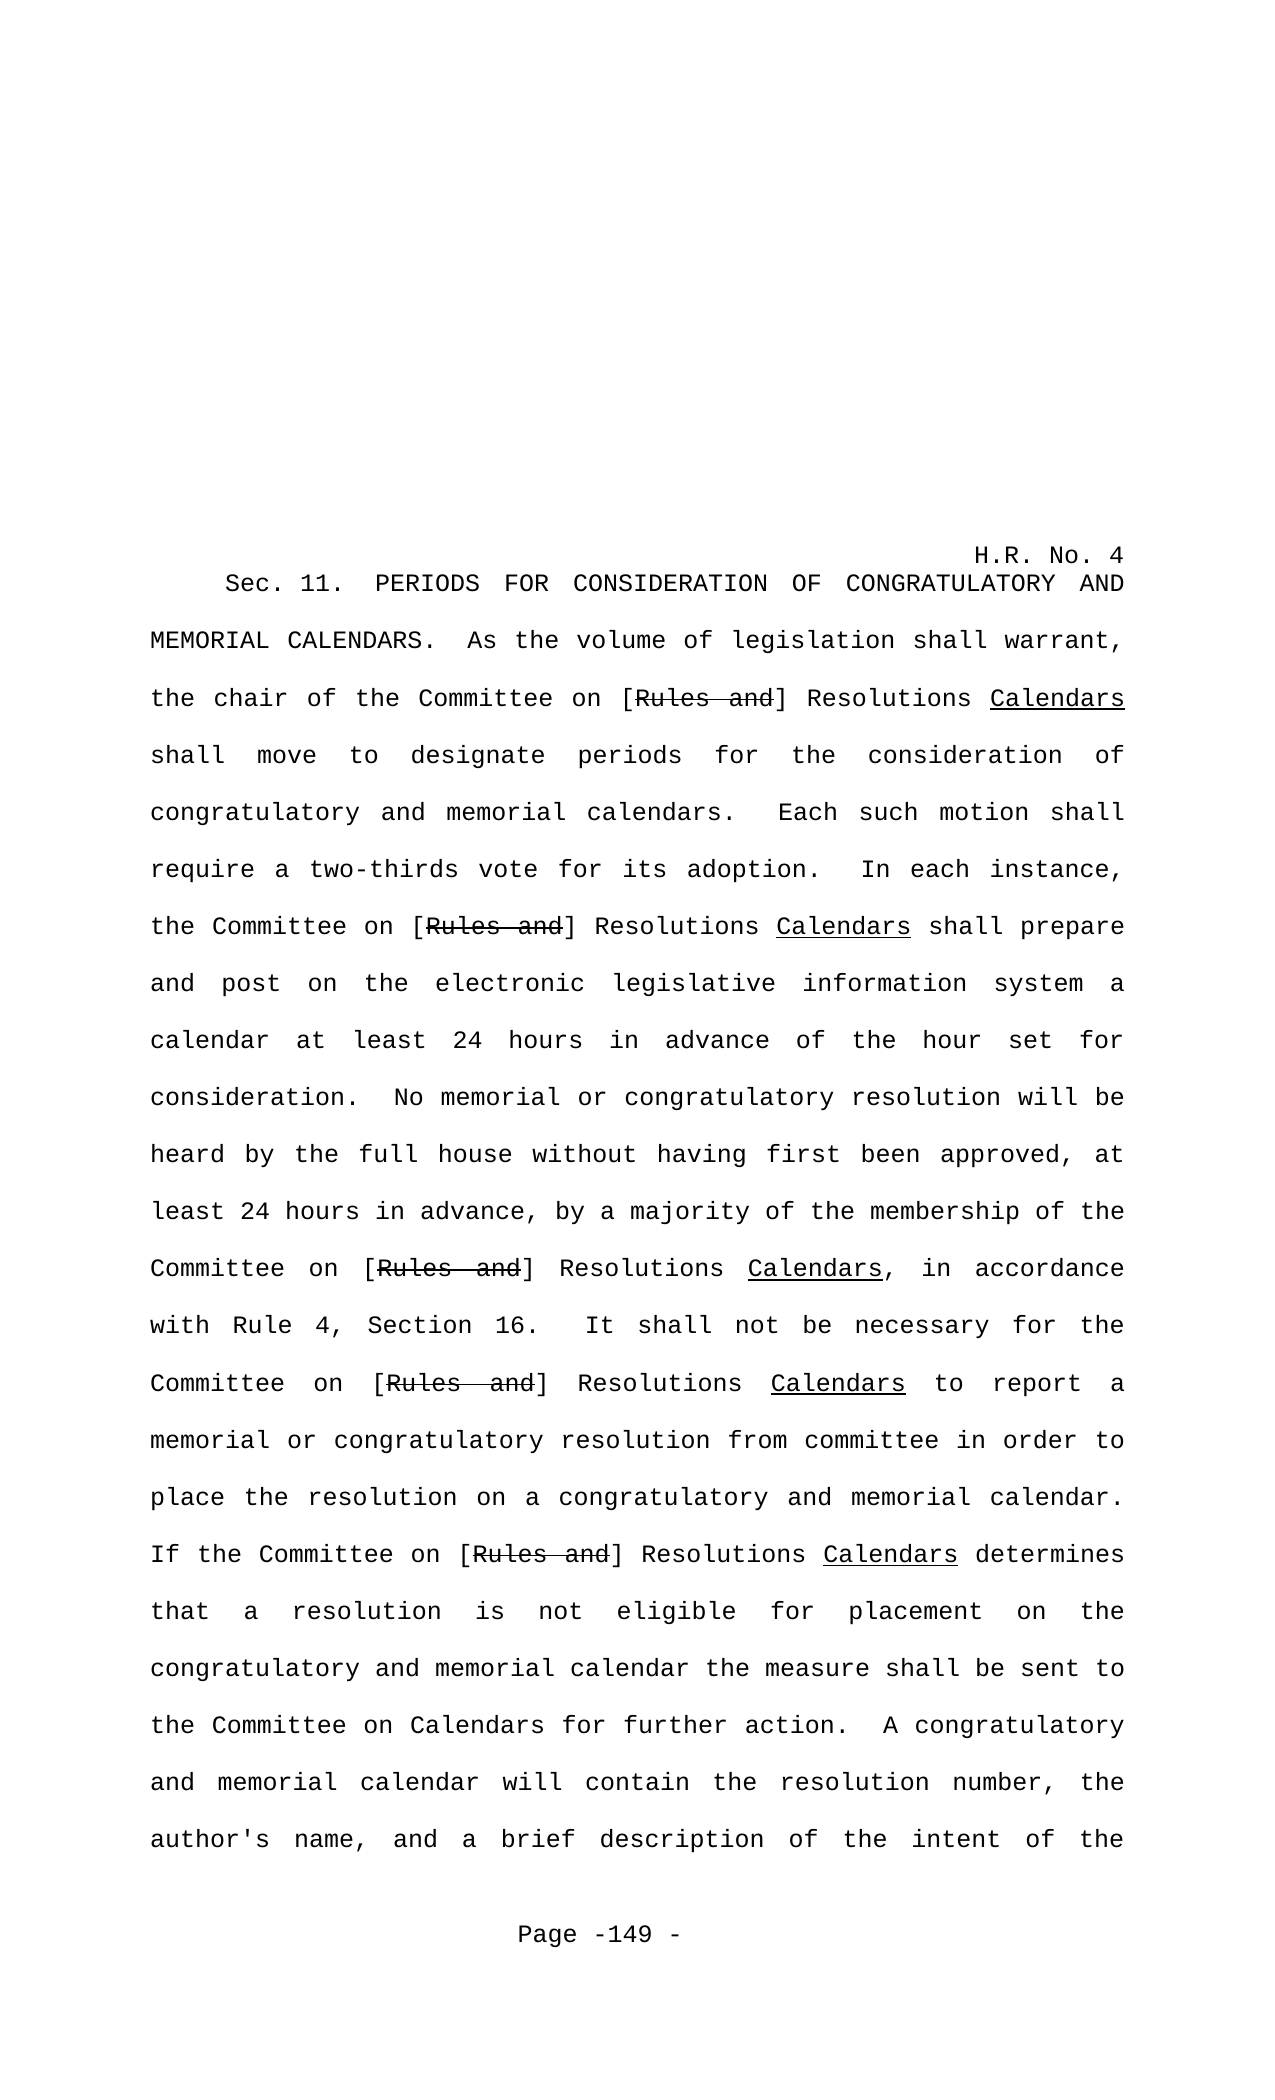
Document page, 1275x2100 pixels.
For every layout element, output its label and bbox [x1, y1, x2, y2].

text [150, 571, 1125, 1855]
